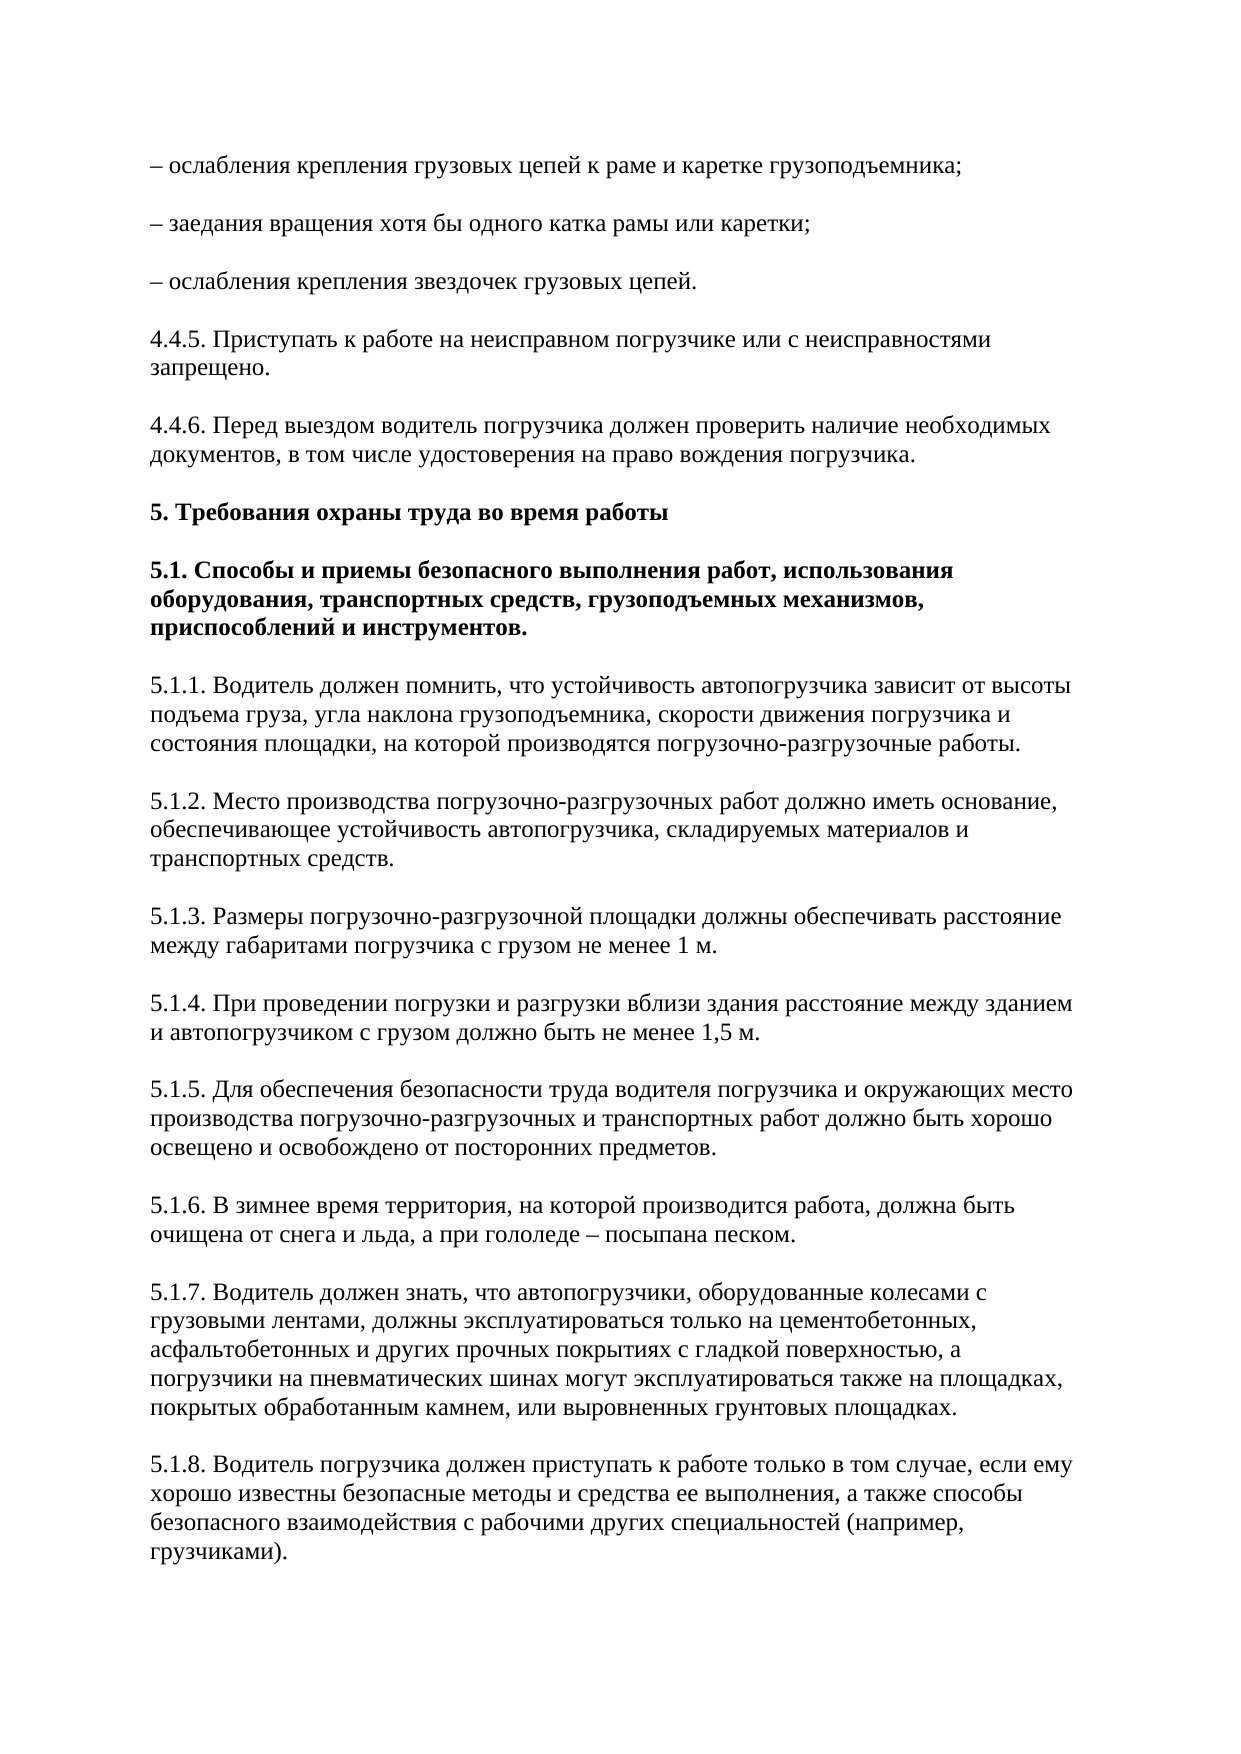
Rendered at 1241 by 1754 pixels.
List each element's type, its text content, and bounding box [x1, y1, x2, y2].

text 5.1.8. Водитель погрузчика должен приступать к работе только в том случае, если ему хорошо известны безопасные методы и средства ее выполнения, а также способы безопасного взаимодействия с рабочими других специальностей (например, грузчиками). [150, 1449, 1090, 1564]
text 5.1. Способы и приемы безопасного выполнения работ, использования оборудования, транспортных средств, грузоподъемных механизмов, приспособлений и инструментов. [150, 555, 1090, 641]
text 5.1.2. Место производства погрузочно-разгрузочных работ должно иметь основание, обеспечивающее устойчивость автопогрузчика, складируемых материалов и транспортных средств. [150, 786, 1090, 872]
text 5.1.3. Размеры погрузочно-разгрузочной площадки должны обеспечивать расстояние между габаритами погрузчика с грузом не менее 1 м. [150, 901, 1090, 959]
text 5.1.6. В зимнее время территория, на которой производится работа, должна быть очищена от снега и льда, а при гололеде – посыпана песком. [150, 1190, 1090, 1247]
text 4.4.6. Перед выездом водитель погрузчика должен проверить наличие необходимых документов, в том числе удостоверения на право вождения погрузчика. [150, 410, 1090, 468]
text 5.1.4. При проведении погрузки и разгрузки вблизи здания расстояние между зданием и автопогрузчиком с грузом должно быть не менее 1,5 м. [150, 988, 1090, 1045]
text 5.1.5. Для обеспечения безопасности труда водителя погрузчика и окружающих место производства погрузочно-разгрузочных и транспортных работ должно быть хорошо освещено и освобождено от посторонних предметов. [150, 1074, 1090, 1161]
text 5. Требования охраны труда во время работы [150, 497, 1090, 526]
text – ослабления крепления грузовых цепей к раме и каретке грузоподъемника; [150, 150, 1090, 179]
text – ослабления крепления звездочек грузовых цепей. [150, 266, 1090, 294]
text 5.1.7. Водитель должен знать, что автопогрузчики, оборудованные колесами с грузовыми лентами, должны эксплуатироваться только на цементобетонных, асфальтобетонных и других прочных покрытиях с гладкой поверхностью, а погрузчики на пневматических шинах могут эксплуатироваться также на площадках, покрытых обработанным камнем, или выровненных грунтовых площадках. [150, 1277, 1090, 1420]
text 4.4.5. Приступать к работе на неисправном погрузчике или с неисправностями запрещено. [150, 324, 1090, 381]
text 5.1.1. Водитель должен помнить, что устойчивость автопогрузчика зависит от высоты подъема груза, угла наклона грузоподъемника, скорости движения погрузчика и состояния площадки, на которой производятся погрузочно-разгрузочные работы. [150, 670, 1090, 757]
text – заедания вращения хотя бы одного катка рамы или каретки; [150, 208, 1090, 237]
